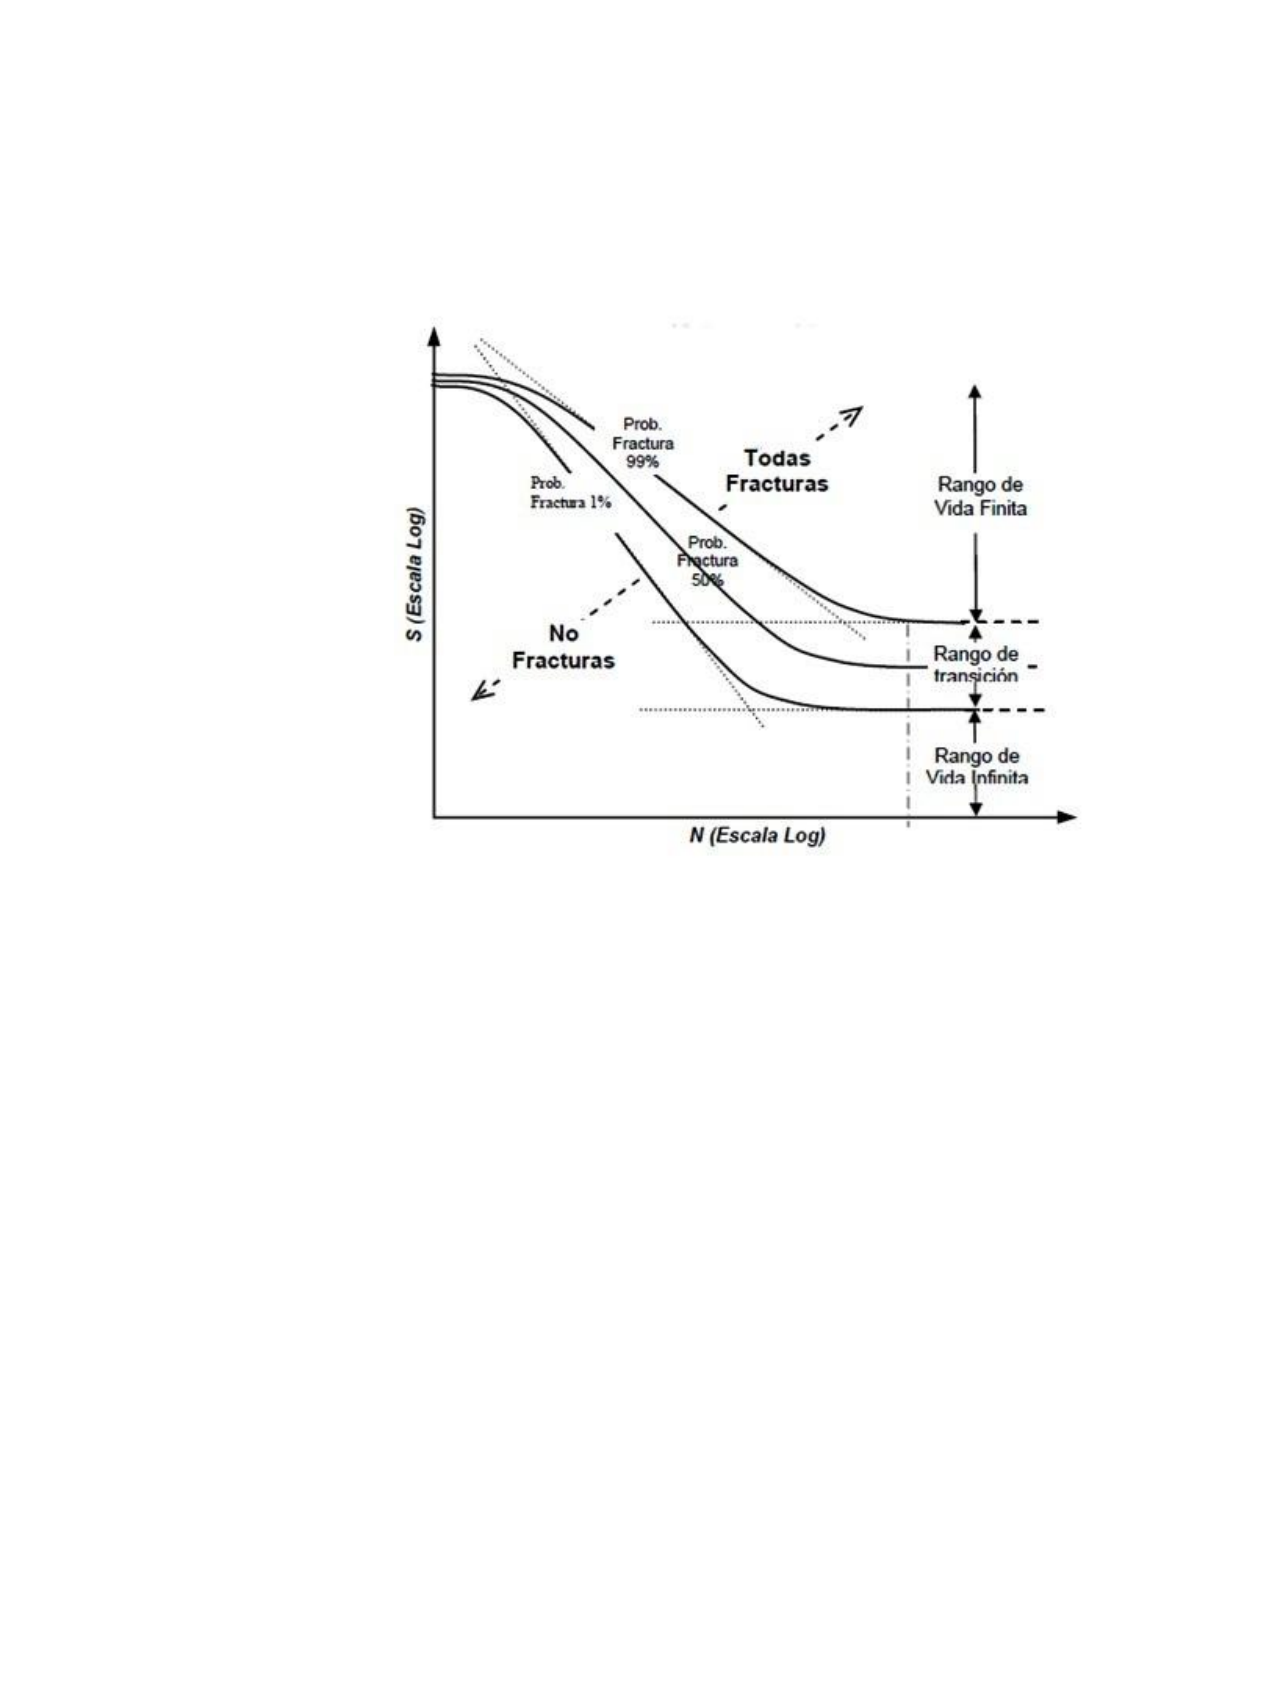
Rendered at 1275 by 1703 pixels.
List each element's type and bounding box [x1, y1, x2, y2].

picture [393, 305, 1094, 859]
